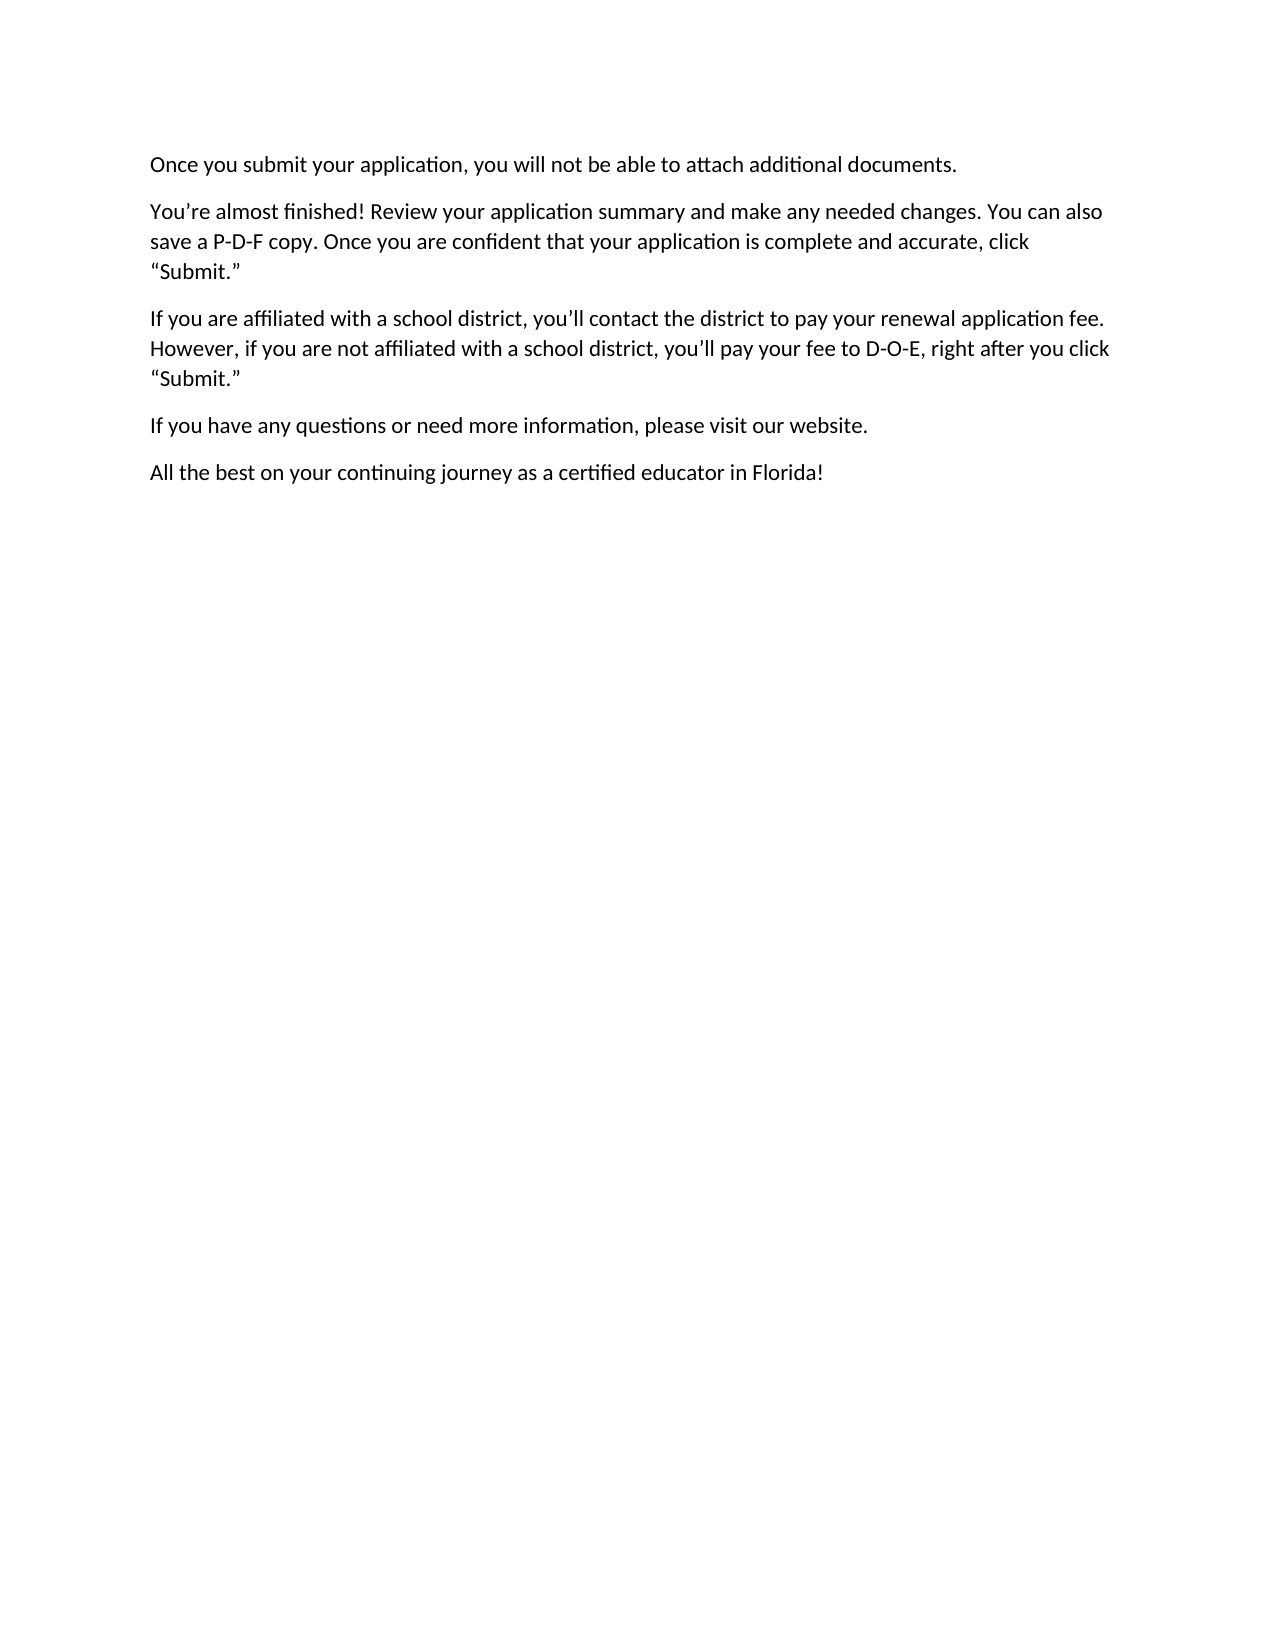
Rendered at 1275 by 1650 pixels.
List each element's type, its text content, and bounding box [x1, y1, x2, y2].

text You’re almost finished! Review your application summary and make any needed changes. You can also save a P-D-F copy. Once you are confident that your application is complete and accurate, click “Submit.” [150, 197, 1125, 285]
text Once you submit your application, you will not be able to attach additional documents. [150, 150, 1125, 178]
text If you have any questions or need more information, please visit our website. [150, 411, 1125, 439]
text If you are affiliated with a school district, you’ll contact the district to pay your renewal application fee. However, if you are not affiliated with a school district, you’ll pay your fee to D-O-E, right after you click “Submit.” [150, 304, 1125, 393]
text All the best on your continuing journey as a certified educator in Florida! [150, 458, 1125, 486]
